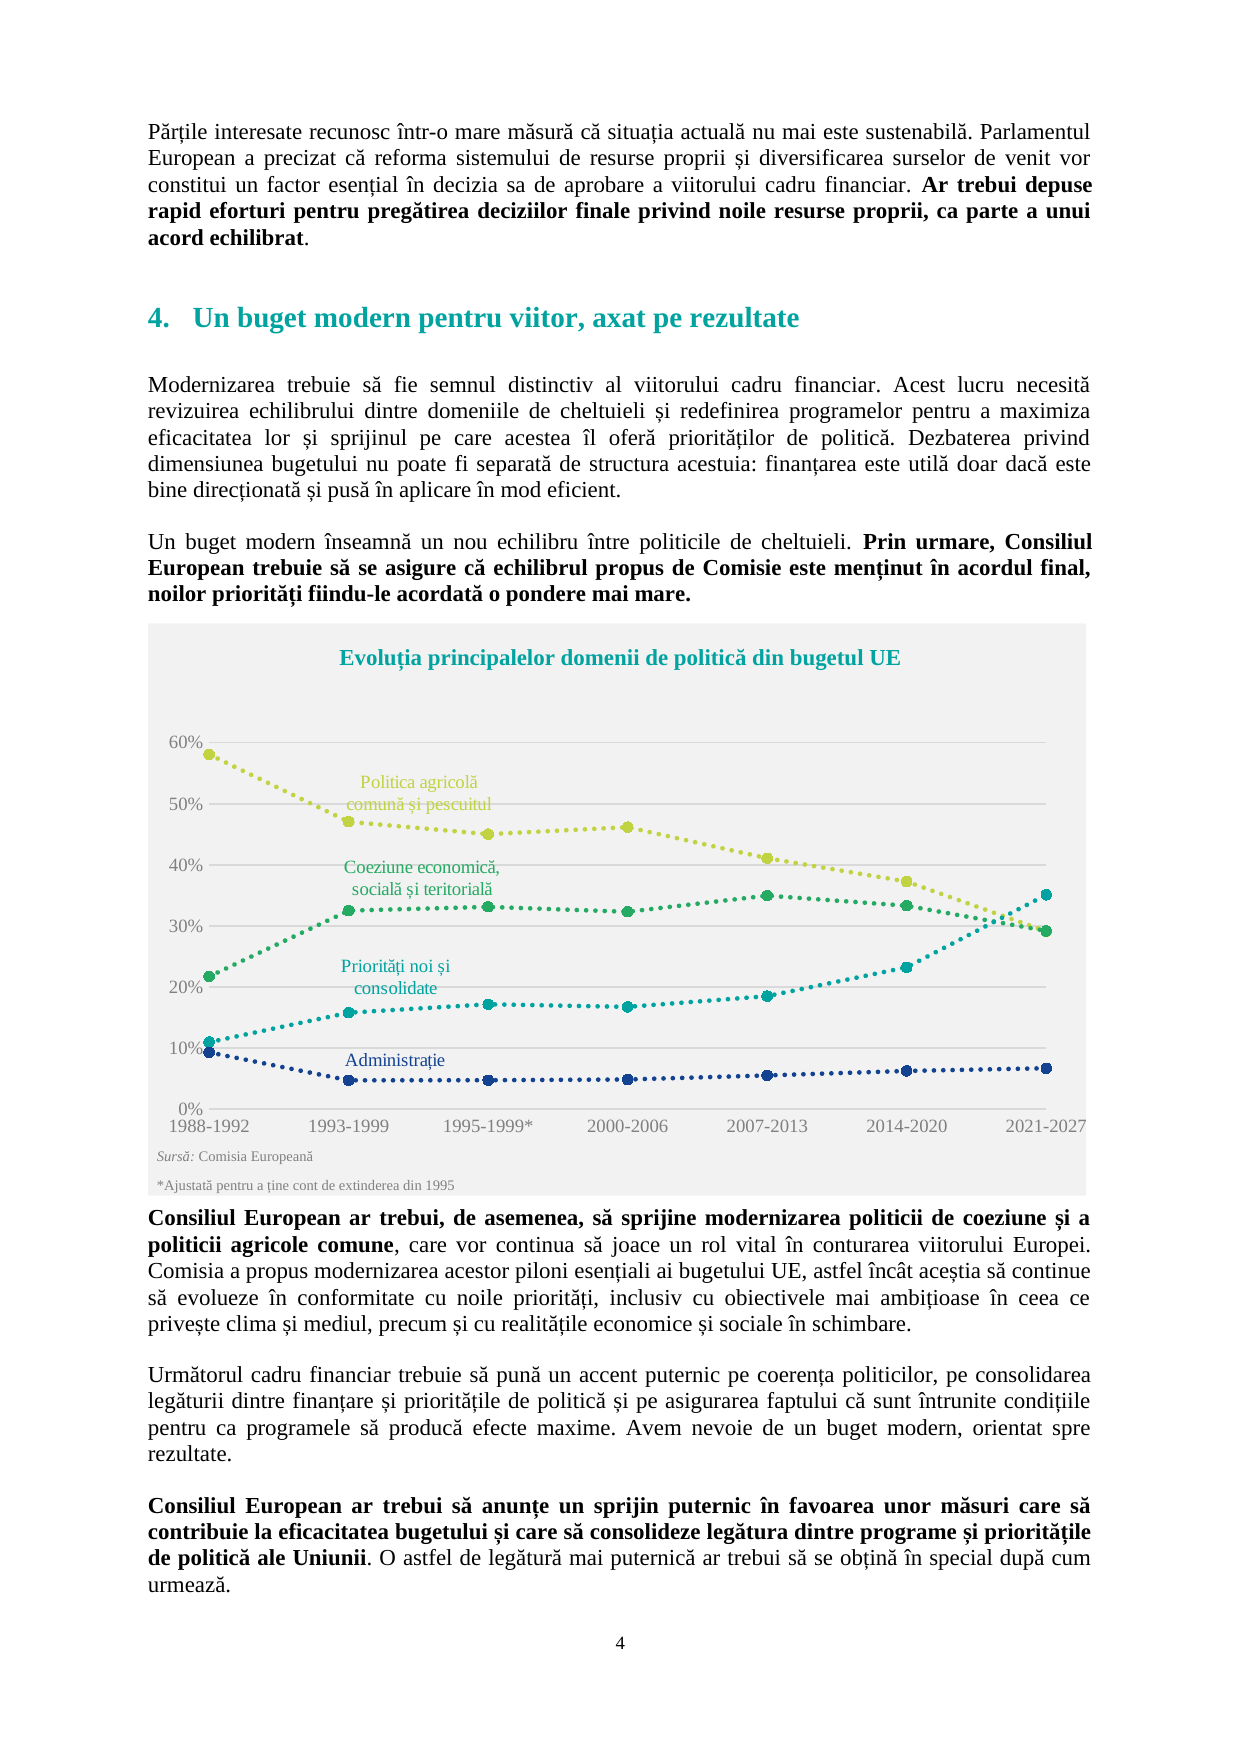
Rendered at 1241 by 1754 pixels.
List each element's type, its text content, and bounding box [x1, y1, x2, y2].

text Următorul cadru financiar trebuie să pună un accent puternic pe coerența politicilor, pe consolidarea legăturii dintre finanțare și prioritățile de politică și pe asigurarea faptului că sunt întrunite condițiile pentru ca programele să producă efecte maxime. Avem nevoie de un buget modern, orientat spre rezultate. [148, 1361, 1092, 1467]
text Modernizarea trebuie să fie semnul distinctiv al viitorului cadru financiar. Acest lucru necesită revizuirea echilibrului dintre domeniile de cheltuieli și redefinirea programelor pentru a maximiza eficacitatea lor și sprijinul pe care acestea îl oferă priorităților de politică. Dezbaterea privind dimensiunea bugetului nu poate fi separată de structura acestuia: finanțarea este utilă doar dacă este bine direcționată și pusă în aplicare în mod eficient. [148, 371, 1092, 503]
subtitle Un buget modern pentru viitor, axat pe rezultate [148, 300, 1092, 333]
text Evoluția principalelor domenii de politică din bugetul UE [148, 644, 1092, 671]
text Părțile interesate recunosc într-o mare măsură că situația actuală nu mai este sustenabilă. Parlamentul European a precizat că reforma sistemului de resurse proprii și diversificarea surselor de venit vor constitui un factor esențial în decizia sa de aprobare a viitorului cadru financiar. Ar trebui depuse rapid eforturi pentru pregătirea deciziilor finale privind noile resurse proprii, ca parte a unui acord echilibrat. [148, 118, 1092, 250]
text Un buget modern înseamnă un nou echilibru între politicile de cheltuieli. Prin urmare, Consiliul European trebuie să se asigure că echilibrul propus de Comisie este menținut în acordul final, noilor priorități fiindu-le acordată o pondere mai mare. [148, 528, 1092, 607]
text Consiliul European ar trebui, de asemenea, să sprijine modernizarea politicii de coeziune și a politicii agricole comune, care vor continua să joace un rol vital în conturarea viitorului Europei. Comisia a propus modernizarea acestor piloni esențiali ai bugetului UE, astfel încât aceștia să continue să evolueze în conformitate cu noile priorități, inclusiv cu obiectivele mai ambițioase în ceea ce privește clima și mediul, precum și cu realitățile economice și sociale în schimbare. [148, 1204, 1092, 1336]
text Consiliul European ar trebui să anunțe un sprijin puternic în favoarea unor măsuri care să contribuie la eficacitatea bugetului și care să consolideze legătura dintre programe și prioritățile de politică ale Uniunii. O astfel de legătură mai puternică ar trebui să se obțină în special după cum urmează. [148, 1492, 1092, 1597]
